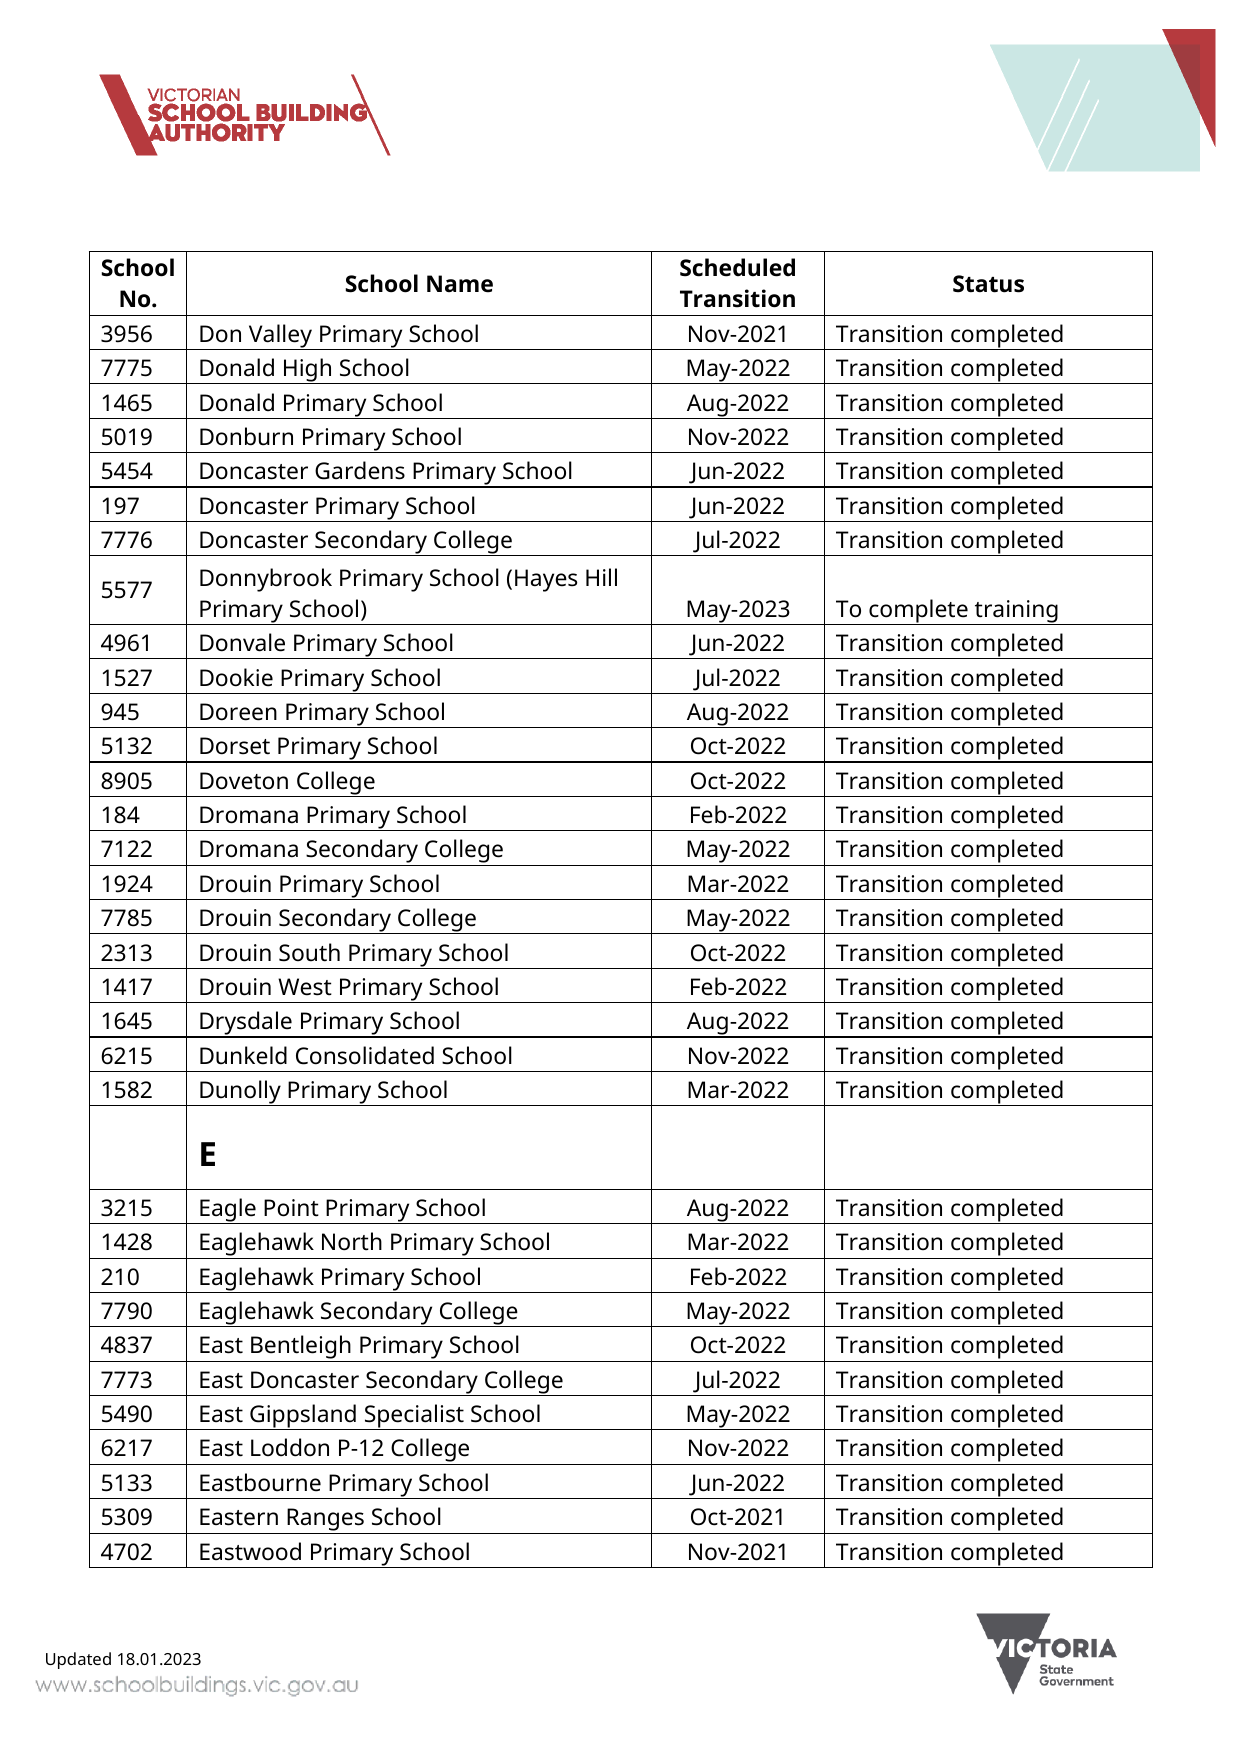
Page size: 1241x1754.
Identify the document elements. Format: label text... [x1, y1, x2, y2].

table_cell 5490 [90, 1396, 186, 1429]
table_cell Oct-2021 [652, 1499, 824, 1532]
table_cell Feb-2022 [652, 969, 824, 1002]
table_cell May-2022 [652, 1293, 824, 1326]
table_cell 1582 [90, 1072, 186, 1105]
table_cell Aug-2022 [652, 694, 824, 727]
table_cell Transition completed [825, 488, 1152, 521]
table_cell 4702 [90, 1534, 186, 1567]
table_cell 1417 [90, 969, 186, 1002]
table_cell May-2022 [652, 900, 824, 933]
picture [0, 0, 1241, 191]
table_cell 7776 [90, 522, 186, 555]
table_cell Transition completed [825, 419, 1152, 452]
table_cell East Bentleigh Primary School [187, 1327, 651, 1361]
table_cell East Doncaster Secondary College [187, 1362, 651, 1395]
table_cell Transition completed [825, 866, 1152, 899]
table_cell Transition completed [825, 1224, 1152, 1257]
table_cell 1645 [90, 1003, 186, 1036]
table_cell Jun-2022 [652, 453, 824, 486]
table_cell Donburn Primary School [187, 419, 651, 452]
table_cell Transition completed [825, 453, 1152, 486]
table_cell Transition completed [825, 1396, 1152, 1429]
table_cell Transition completed [825, 1534, 1152, 1567]
table_cell Drouin West Primary School [187, 969, 651, 1002]
table_cell Dromana Secondary College [187, 831, 651, 864]
table_cell May-2022 [652, 350, 824, 383]
table_cell Dromana Primary School [187, 797, 651, 830]
table_cell 5454 [90, 453, 186, 486]
table_cell Mar-2022 [652, 1072, 824, 1105]
table_cell Eastbourne Primary School [187, 1465, 651, 1498]
table_cell Dunolly Primary School [187, 1072, 651, 1105]
table_cell [652, 1106, 824, 1189]
table_cell East Loddon P-12 College [187, 1430, 651, 1464]
table_cell Eaglehawk Primary School [187, 1259, 651, 1292]
table_cell Eastern Ranges School [187, 1499, 651, 1532]
table_cell Transition completed [825, 1293, 1152, 1326]
table_cell Eagle Point Primary School [187, 1190, 651, 1223]
table_cell Donnybrook Primary School (Hayes Hill Primary School) [187, 556, 651, 624]
table_cell Donald Primary School [187, 384, 651, 418]
table_cell Eastwood Primary School [187, 1534, 651, 1567]
table_cell Nov-2022 [652, 1038, 824, 1071]
table_cell Jun-2022 [652, 488, 824, 521]
table_cell Feb-2022 [652, 1259, 824, 1292]
table_cell 5309 [90, 1499, 186, 1532]
table_cell Transition completed [825, 728, 1152, 761]
table_cell Transition completed [825, 1465, 1152, 1498]
table_cell Transition completed [825, 522, 1152, 555]
table_cell Transition completed [825, 350, 1152, 383]
table_cell Transition completed [825, 1190, 1152, 1223]
table_cell Drouin Primary School [187, 866, 651, 899]
table_cell Transition completed [825, 1259, 1152, 1292]
table_cell Doncaster Primary School [187, 488, 651, 521]
table_cell 1924 [90, 866, 186, 899]
table_cell Drouin South Primary School [187, 934, 651, 968]
table_cell Nov-2021 [652, 316, 824, 349]
table_cell To complete training [825, 556, 1152, 624]
table_cell Aug-2022 [652, 1190, 824, 1223]
picture [0, 1596, 1192, 1754]
table_cell Dookie Primary School [187, 659, 651, 693]
table_cell Transition completed [825, 1072, 1152, 1105]
table_cell Transition completed [825, 1327, 1152, 1361]
table_cell Doveton College [187, 763, 651, 796]
table_cell 3956 [90, 316, 186, 349]
table_cell 6217 [90, 1430, 186, 1464]
table_cell Transition completed [825, 831, 1152, 864]
table_cell Aug-2022 [652, 1003, 824, 1036]
table_cell Aug-2022 [652, 384, 824, 418]
table_cell 197 [90, 488, 186, 521]
table_cell Doncaster Secondary College [187, 522, 651, 555]
table_cell May-2023 [652, 556, 824, 624]
table_cell Nov-2022 [652, 1430, 824, 1464]
table_cell Transition completed [825, 900, 1152, 933]
table_cell 6215 [90, 1038, 186, 1071]
table_cell Drysdale Primary School [187, 1003, 651, 1036]
table_cell 5019 [90, 419, 186, 452]
table_cell 3215 [90, 1190, 186, 1223]
table_cell Eaglehawk Secondary College [187, 1293, 651, 1326]
table_cell Transition completed [825, 694, 1152, 727]
table_cell Transition completed [825, 384, 1152, 418]
table_cell Jul-2022 [652, 522, 824, 555]
table_cell Oct-2022 [652, 728, 824, 761]
table_cell Doncaster Gardens Primary School [187, 453, 651, 486]
table_cell 7775 [90, 350, 186, 383]
table_cell Transition completed [825, 797, 1152, 830]
table_cell Jul-2022 [652, 659, 824, 693]
table_cell Jul-2022 [652, 1362, 824, 1395]
table_cell 7790 [90, 1293, 186, 1326]
table_cell Donald High School [187, 350, 651, 383]
table_cell [825, 1106, 1152, 1189]
table_cell Transition completed [825, 316, 1152, 349]
table_cell May-2022 [652, 1396, 824, 1429]
table_cell Transition completed [825, 763, 1152, 796]
table_cell Transition completed [825, 1362, 1152, 1395]
table_cell Transition completed [825, 1430, 1152, 1464]
table_cell Transition completed [825, 1499, 1152, 1532]
table_cell 4837 [90, 1327, 186, 1361]
table_cell 1428 [90, 1224, 186, 1257]
table_cell 184 [90, 797, 186, 830]
table_cell Feb-2022 [652, 797, 824, 830]
table_cell Donvale Primary School [187, 625, 651, 658]
table_cell Eaglehawk North Primary School [187, 1224, 651, 1257]
table_header Scheduled Transition [652, 252, 824, 314]
table_cell Transition completed [825, 625, 1152, 658]
table_cell 8905 [90, 763, 186, 796]
table_cell Oct-2022 [652, 934, 824, 968]
table_cell Transition completed [825, 1003, 1152, 1036]
table_cell Oct-2022 [652, 763, 824, 796]
table_cell 7773 [90, 1362, 186, 1395]
table_cell 5132 [90, 728, 186, 761]
table_cell Jun-2022 [652, 625, 824, 658]
table_cell 5133 [90, 1465, 186, 1498]
table_cell Transition completed [825, 934, 1152, 968]
table_cell 1527 [90, 659, 186, 693]
table_cell Dunkeld Consolidated School [187, 1038, 651, 1071]
table_cell E [187, 1106, 651, 1189]
table_cell Transition completed [825, 659, 1152, 693]
table_header School No. [90, 252, 186, 314]
table_cell Dorset Primary School [187, 728, 651, 761]
table_cell 945 [90, 694, 186, 727]
table_cell 7785 [90, 900, 186, 933]
table_cell Transition completed [825, 969, 1152, 1002]
table_cell 210 [90, 1259, 186, 1292]
table_cell 2313 [90, 934, 186, 968]
table_header School Name [187, 252, 651, 314]
table_header Status [825, 252, 1152, 314]
table_cell 7122 [90, 831, 186, 864]
table_cell East Gippsland Specialist School [187, 1396, 651, 1429]
table_cell Nov-2021 [652, 1534, 824, 1567]
table_cell Drouin Secondary College [187, 900, 651, 933]
table_cell Doreen Primary School [187, 694, 651, 727]
table_cell 5577 [90, 556, 186, 624]
table_cell Mar-2022 [652, 1224, 824, 1257]
table_cell Jun-2022 [652, 1465, 824, 1498]
table_cell Nov-2022 [652, 419, 824, 452]
table_cell Mar-2022 [652, 866, 824, 899]
table_cell Oct-2022 [652, 1327, 824, 1361]
table_cell 1465 [90, 384, 186, 418]
table_cell [90, 1106, 186, 1189]
table_cell Transition completed [825, 1038, 1152, 1071]
table_cell Don Valley Primary School [187, 316, 651, 349]
table_cell 4961 [90, 625, 186, 658]
table_cell May-2022 [652, 831, 824, 864]
